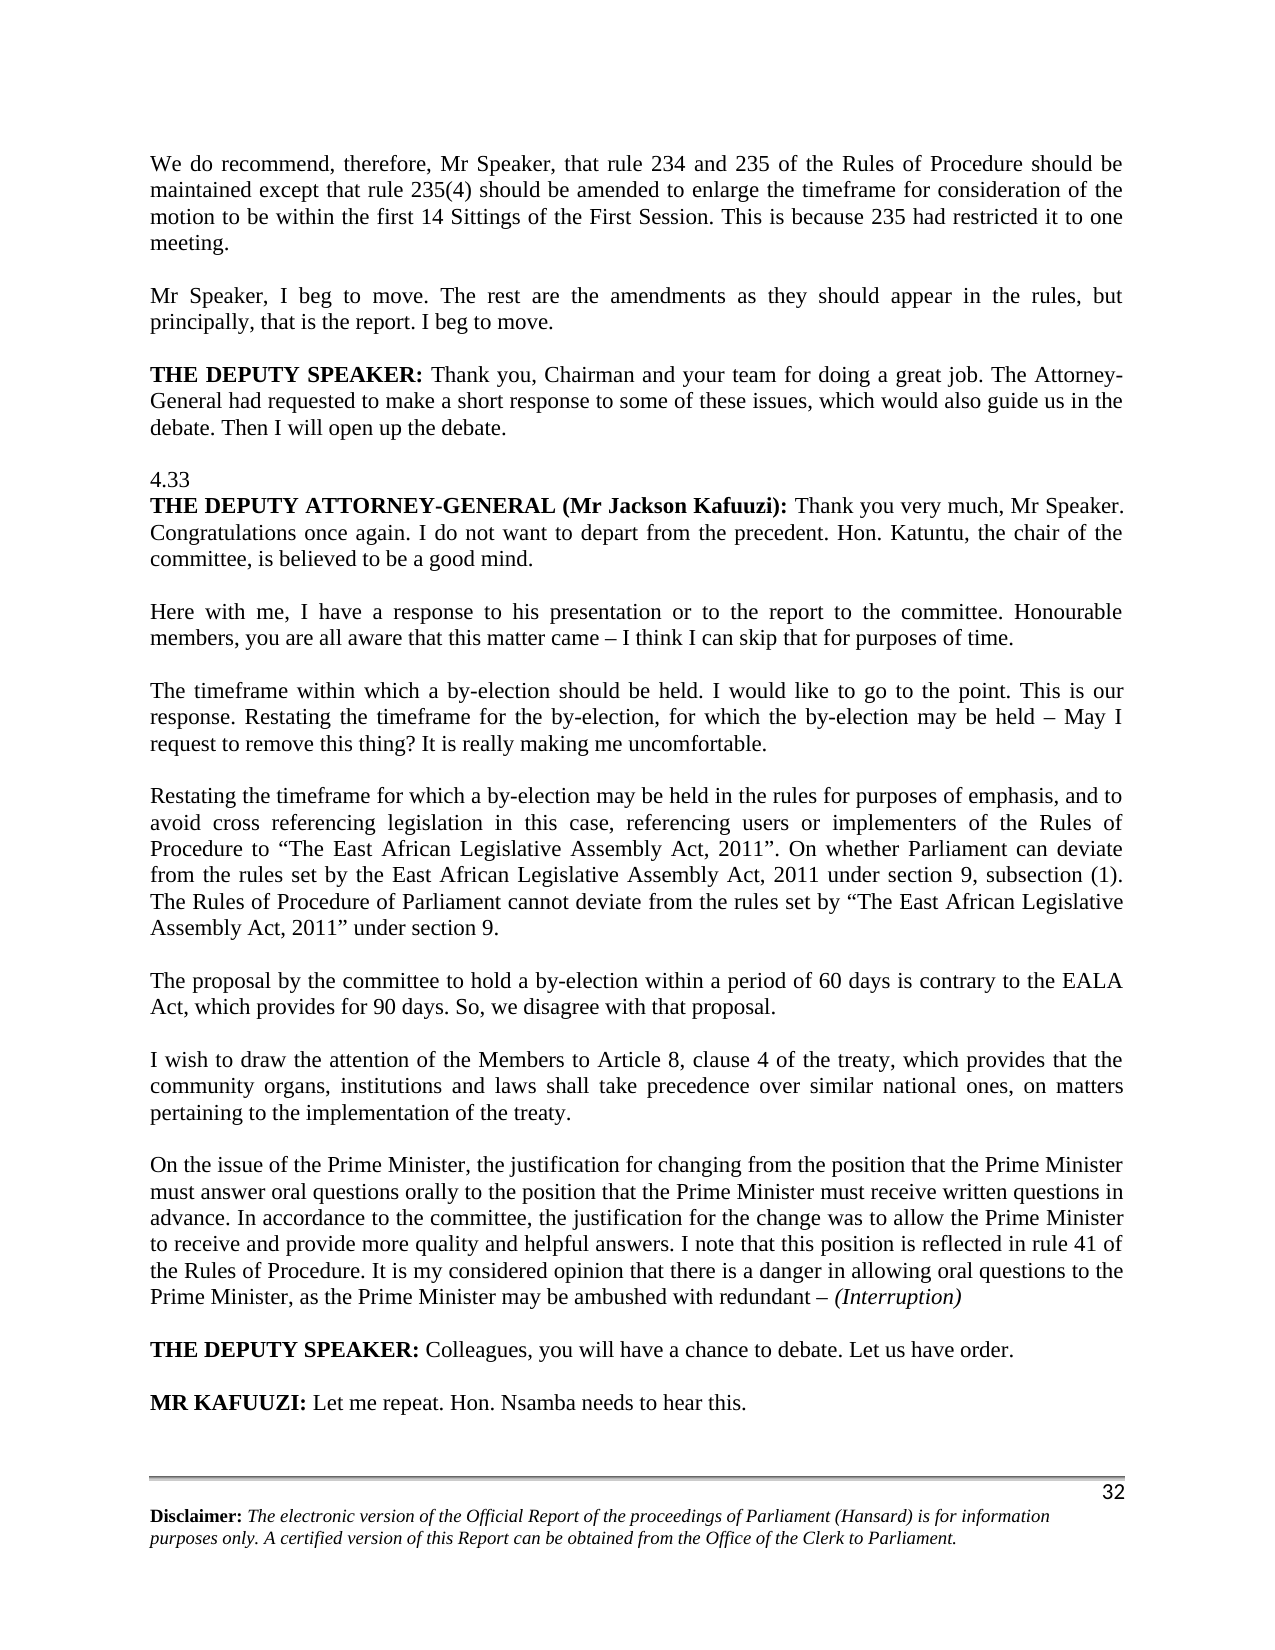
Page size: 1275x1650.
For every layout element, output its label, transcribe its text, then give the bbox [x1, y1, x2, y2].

text THE DEPUTY SPEAKER: Thank you, Chairman and your team for doing a great job. The Attorney-General had requested to make a short response to some of these issues, which would also guide us in the debate. Then I will open up the debate. [150, 361, 1125, 440]
text On the issue of the Prime Minister, the justification for changing from the position that the Prime Minister must answer oral questions orally to the position that the Prime Minister must receive written questions in advance. In accordance to the committee, the justification for the change was to allow the Prime Minister to receive and provide more quality and helpful answers. I note that this position is reflected in rule 41 of the Rules of Procedure. It is my considered opinion that there is a danger in allowing oral questions to the Prime Minister, as the Prime Minister may be ambushed with redundant – (Interruption) [150, 1151, 1125, 1309]
text We do recommend, therefore, Mr Speaker, that rule 234 and 235 of the Rules of Procedure should be maintained except that rule 235(4) should be amended to enlarge the timeframe for consideration of the motion to be within the first 14 Sittings of the First Session. This is because 235 had restricted it to one meeting. [150, 150, 1125, 255]
text Mr Speaker, I beg to move. The rest are the amendments as they should appear in the rules, but principally, that is the report. I beg to move. [150, 282, 1125, 334]
picture [149, 1476, 1125, 1481]
text 4.33 [150, 466, 1125, 493]
text Restating the timeframe for which a by-election may be held in the rules for purposes of emphasis, and to avoid cross referencing legislation in this case, referencing users or implementers of the Rules of Procedure to “The East African Legislative Assembly Act, 2011”. On whether Parliament can deviate from the rules set by the East African Legislative Assembly Act, 2011 under section 9, subsection (1). The Rules of Procedure of Parliament cannot deviate from the rules set by “The East African Legislative Assembly Act, 2011” under section 9. [150, 782, 1125, 941]
text The proposal by the committee to hold a by-election within a period of 60 days is contrary to the EALA Act, which provides for 90 days. So, we disagree with that proposal. [150, 967, 1125, 1020]
text Here with me, I have a response to his presentation or to the report to the committee. Honourable members, you are all aware that this matter came – I think I can skip that for purposes of time. [150, 598, 1125, 651]
text The timeframe within which a by-election should be held. I would like to go to the point. This is our response. Restating the timeframe for the by-election, for which the by-election may be held – May I request to remove this thing? It is really making me uncomfortable. [150, 677, 1125, 756]
text THE DEPUTY ATTORNEY-GENERAL (Mr Jackson Kafuuzi): Thank you very much, Mr Speaker. Congratulations once again. I do not want to depart from the precedent. Hon. Katuntu, the chair of the committee, is believed to be a good mind. [150, 493, 1125, 572]
text MR KAFUUZI: Let me repeat. Hon. Nsamba needs to hear this. [150, 1389, 1125, 1415]
text THE DEPUTY SPEAKER: Colleagues, you will have a chance to debate. Let us have order. [150, 1336, 1125, 1362]
text I wish to draw the attention of the Members to Article 8, clause 4 of the treaty, which provides that the community organs, institutions and laws shall take precedence over similar national ones, on matters pertaining to the implementation of the treaty. [150, 1046, 1125, 1125]
